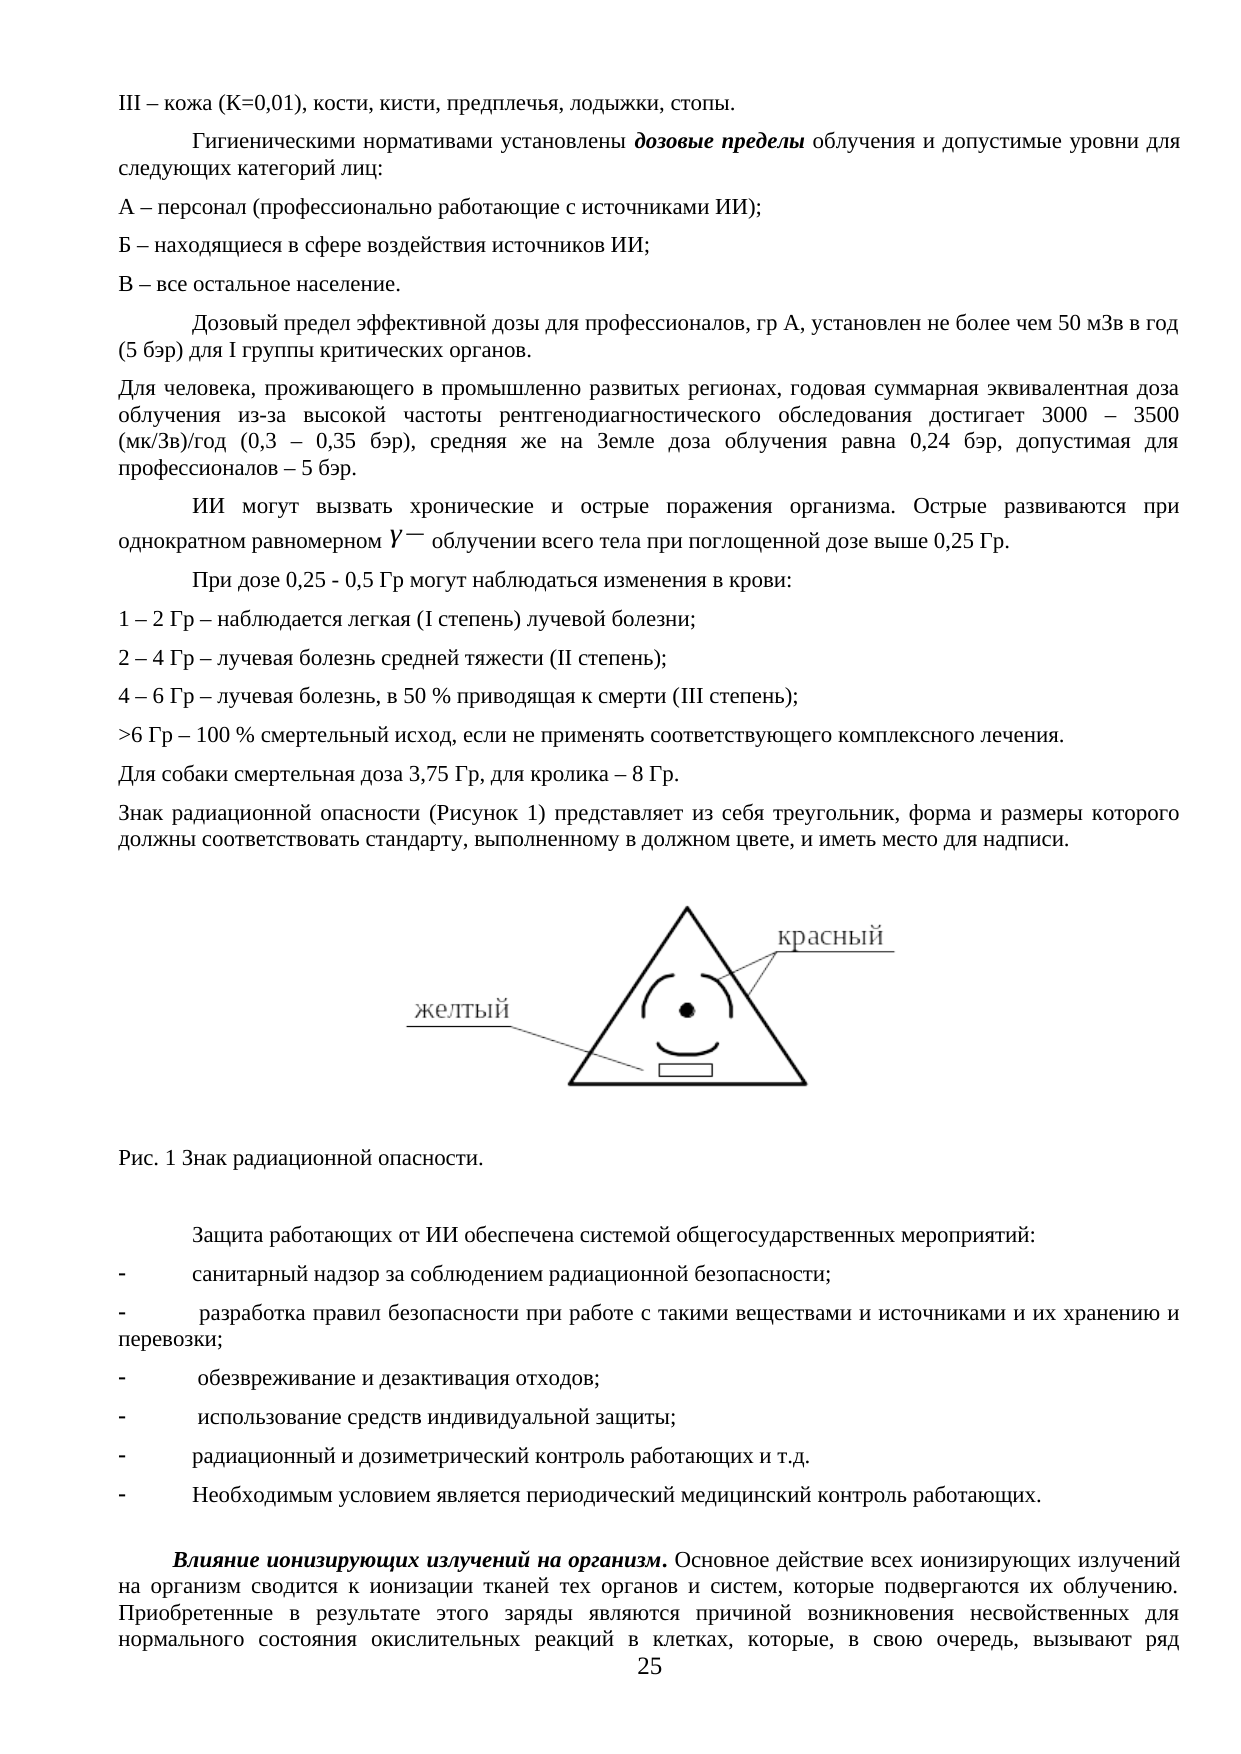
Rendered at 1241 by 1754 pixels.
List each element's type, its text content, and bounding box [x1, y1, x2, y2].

text Для человека, проживающего в промышленно развитых регионах, годовая суммарная эквивалентная доза облучения из-за высокой частоты рентгенодиагностического обследования достигает 3000 – 3500 (мк/Зв)/год (0,3 – 0,35 бэр), средняя же на Земле доза облучения равна 0,24 бэр, допустимая для профессионалов – 5 бэр. [118, 374, 1181, 480]
text Гигиеническими нормативами установлены дозовые пределы облучения и допустимые уровни для следующих категорий лиц: [118, 127, 1181, 180]
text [118, 1546, 1181, 1651]
text Защита работающих от ИИ обеспечена системой общегосударственных мероприятий: [118, 1221, 1181, 1248]
list радиационный и дозиметрический контроль работающих и т.д. [118, 1442, 1181, 1468]
text Б – находящиеся в сфере воздействия источников ИИ; [118, 232, 1181, 258]
text 2 – 4 Гр – лучевая болезнь средней тяжести (II степень); [118, 644, 1181, 670]
text А – персонал (профессионально работающие с источниками ИИ); [118, 193, 1181, 219]
list санитарный надзор за соблюдением радиационной безопасности; [118, 1260, 1181, 1286]
list обезвреживание и дезактивация отходов; [118, 1364, 1181, 1391]
text При дозе 0,25 - 0,5 Гр могут наблюдаться изменения в крови: [118, 566, 1181, 592]
text >6 Гр – 100 % смертельный исход, если не применять соответствующего комплексного лечения. [118, 721, 1181, 748]
text Для собаки смертельная доза 3,75 Гр, для кролика – 8 Гр. [118, 760, 1181, 787]
text В – все остальное население. [118, 270, 1181, 297]
list разработка правил безопасности при работе с такими веществами и источниками и их хранению и перевозки; [118, 1299, 1181, 1352]
list использование средств индивидуальной защиты; [118, 1403, 1181, 1429]
text Знак радиационной опасности (Рисунок 1) представляет из себя треугольник, форма и размеры которого должны соответствовать стандарту, выполненному в должном цвете, и иметь место для надписи. [118, 799, 1181, 852]
text Рис. 1 Знак радиационной опасности. [118, 1143, 1181, 1170]
text ИИ могут вызвать хронические и острые поражения организма. Острые развиваются при однократном равномерном облучении всего тела при поглощенной дозе выше 0,25 Гр. [118, 492, 1181, 553]
text 1 – 2 Гр – наблюдается легкая (I степень) лучевой болезни; [118, 605, 1181, 631]
text III – кожа (К=0,01), кости, кисти, предплечья, лодыжки, стопы. [118, 89, 1181, 115]
list Необходимым условием является периодический медицинский контроль работающих. [118, 1481, 1181, 1507]
text Дозовый предел эффективной дозы для профессионалов, гр А, установлен не более чем 50 мЗв в год (5 бэр) для I группы критических органов. [118, 309, 1181, 362]
text 4 – 6 Гр – лучевая болезнь, в 50 % приводящая к смерти (III степень); [118, 682, 1181, 709]
